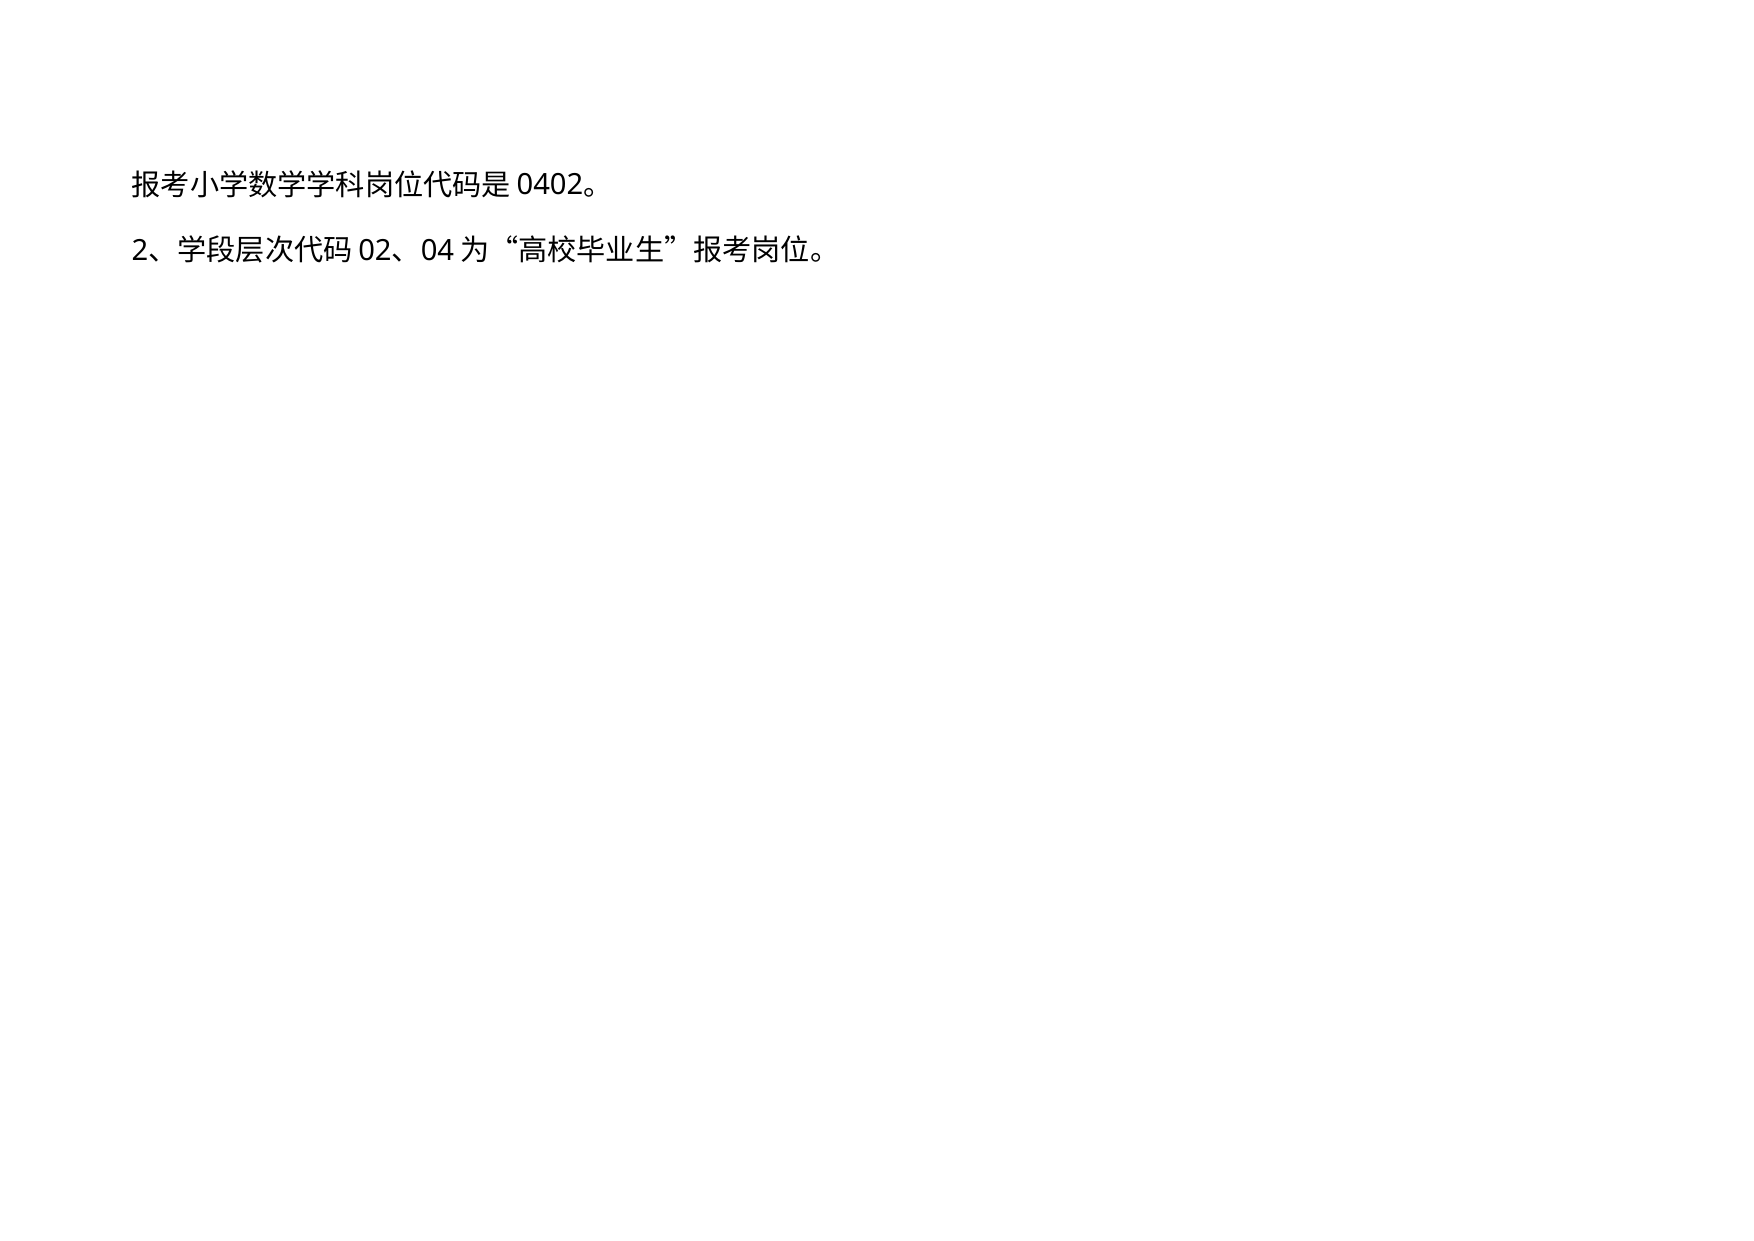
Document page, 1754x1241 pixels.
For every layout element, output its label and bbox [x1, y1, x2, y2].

table_cell [130, 149, 1619, 280]
